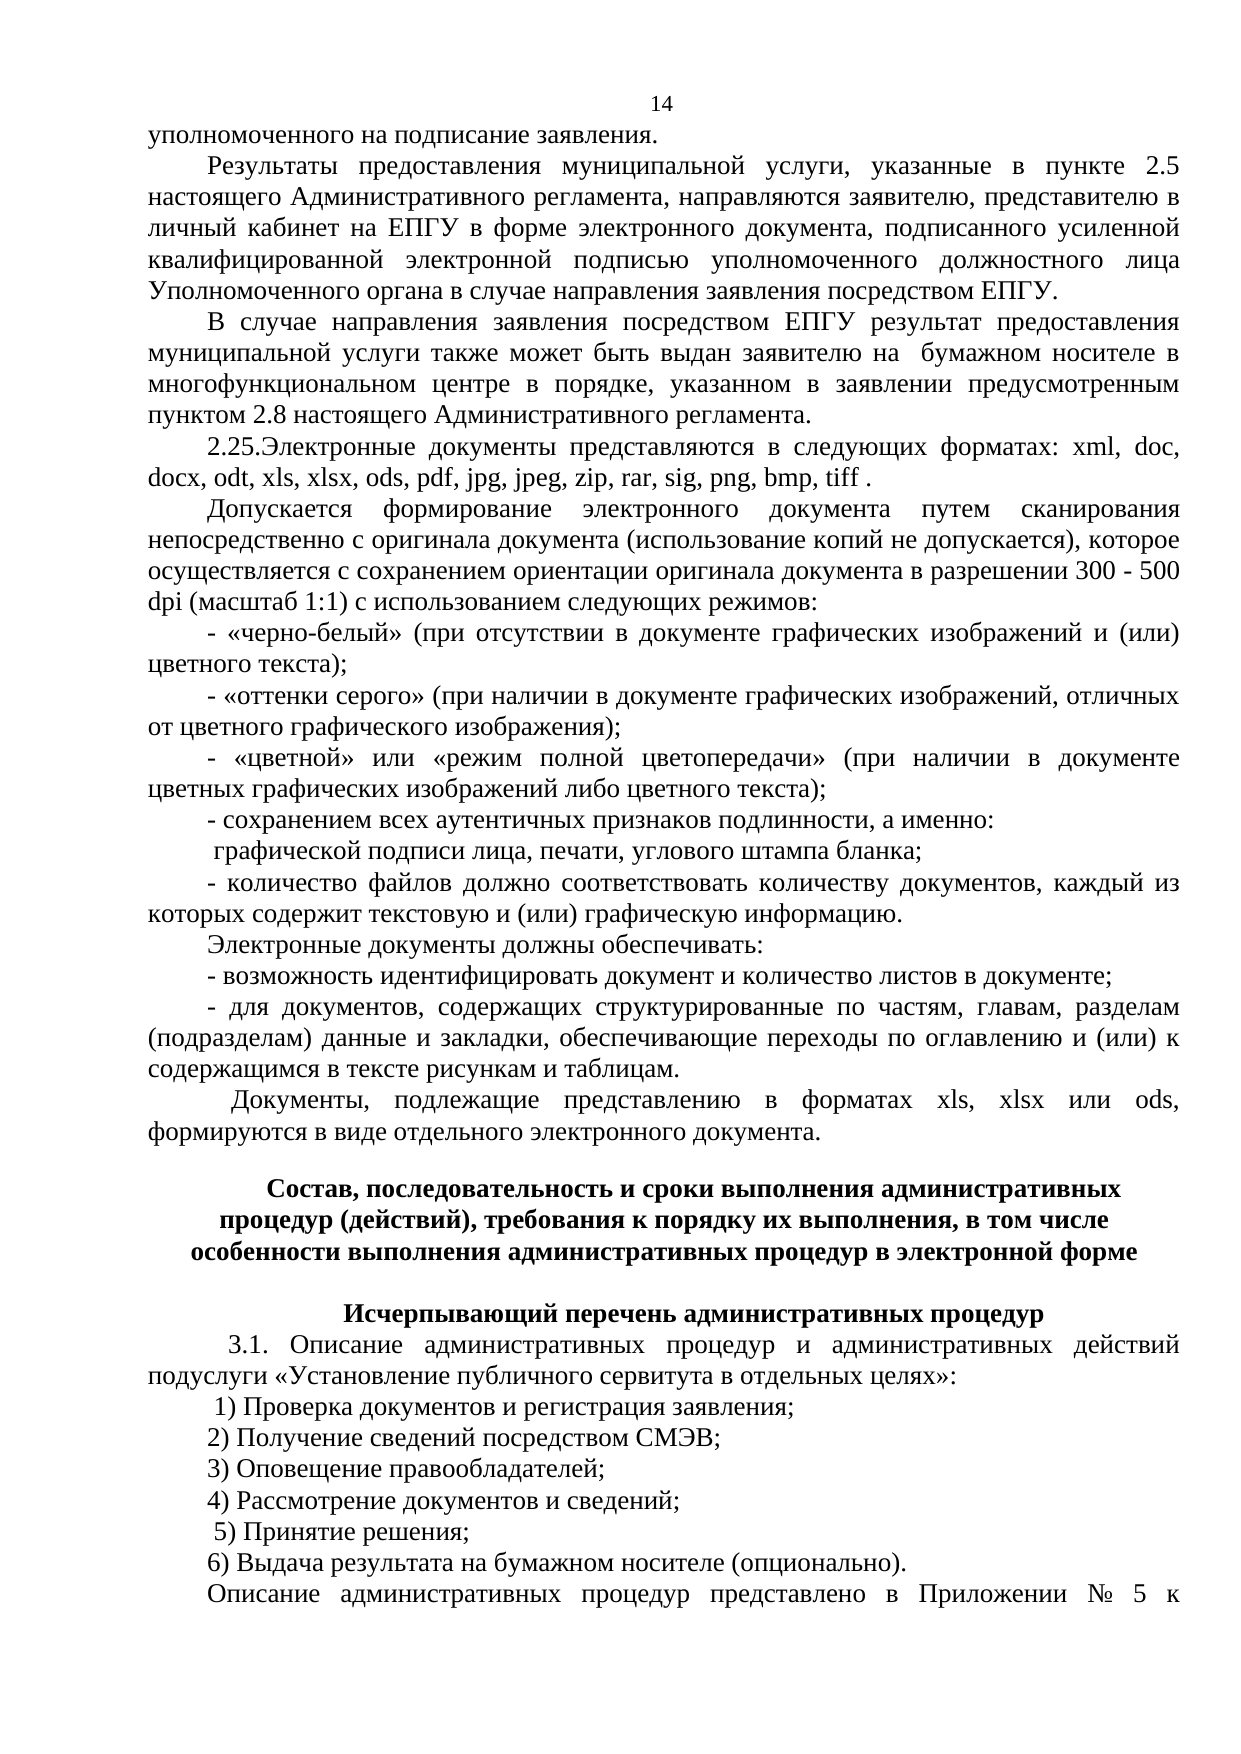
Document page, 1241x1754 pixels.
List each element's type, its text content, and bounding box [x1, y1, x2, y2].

text Состав, последовательность и сроки выполнения административных процедур (действий), требования к порядку их выполнения, в том числе особенности выполнения административных процедур в электронной форме [148, 1172, 1181, 1266]
text В случае направления заявления посредством ЕПГУ результат предоставления муниципальной услуги также может быть выдан заявителю на бумажном носителе в многофункциональном центре в порядке, указанном в заявлении предусмотренным пунктом 2.8 настоящего Административного регламента. [148, 305, 1181, 429]
text 4) Рассмотрение документов и сведений; [148, 1484, 1181, 1515]
text графической подписи лица, печати, углового штампа бланка; [148, 834, 1181, 866]
text Исчерпывающий перечень административных процедур [148, 1297, 1181, 1328]
text - «черно-белый» (при отсутствии в документе графических изображений и (или) цветного текста); [148, 616, 1181, 679]
text Допускается формирование электронного документа путем сканирования непосредственно с оригинала документа (использование копий не допускается), которое осуществляется с сохранением ориентации оригинала документа в разрешении 300 - 500 dpi (масштаб 1:1) с использованием следующих режимов: [148, 492, 1181, 616]
text 2) Получение сведений посредством СМЭВ; [148, 1421, 1181, 1453]
text 6) Выдача результата на бумажном носителе (опционально). [148, 1546, 1181, 1577]
text - для документов, содержащих структурированные по частям, главам, разделам (подразделам) данные и закладки, обеспечивающие переходы по оглавлению и (или) к содержащимся в тексте рисункам и таблицам. [148, 990, 1181, 1084]
text - «оттенки серого» (при наличии в документе графических изображений, отличных от цветного графического изображения); [148, 679, 1181, 741]
text - возможность идентифицировать документ и количество листов в документе; [148, 959, 1181, 990]
text 3) Оповещение правообладателей; [148, 1453, 1181, 1484]
text - количество файлов должно соответствовать количеству документов, каждый из которых содержит текстовую и (или) графическую информацию. [148, 866, 1181, 928]
text 3.1. Описание административных процедур и административных действий подуслуги «Установление публичного сервитута в отдельных целях»: [148, 1328, 1181, 1390]
text Результаты предоставления муниципальной услуги, указанные в пункте 2.5 настоящего Административного регламента, направляются заявителю, представителю в личный кабинет на ЕПГУ в форме электронного документа, подписанного усиленной квалифицированной электронной подписью уполномоченного должностного лица Уполномоченного органа в случае направления заявления посредством ЕПГУ. [148, 149, 1181, 305]
text - сохранением всех аутентичных признаков подлинности, а именно: [148, 803, 1181, 834]
text - «цветной» или «режим полной цветопередачи» (при наличии в документе цветных графических изображений либо цветного текста); [148, 741, 1181, 803]
text 5) Принятие решения; [148, 1515, 1181, 1546]
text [148, 118, 1181, 149]
text 2.25.Электронные документы представляются в следующих форматах: xml, doc, docx, odt, xls, xlsx, ods, pdf, jpg, jpeg, zip, rar, sig, png, bmp, tiff . [148, 429, 1181, 492]
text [148, 1577, 1181, 1608]
text Электронные документы должны обеспечивать: [148, 928, 1181, 959]
text 1) Проверка документов и регистрация заявления; [148, 1390, 1181, 1421]
text Документы, подлежащие представлению в форматах xls, xlsx или ods, формируются в виде отдельного электронного документа. [148, 1084, 1181, 1146]
